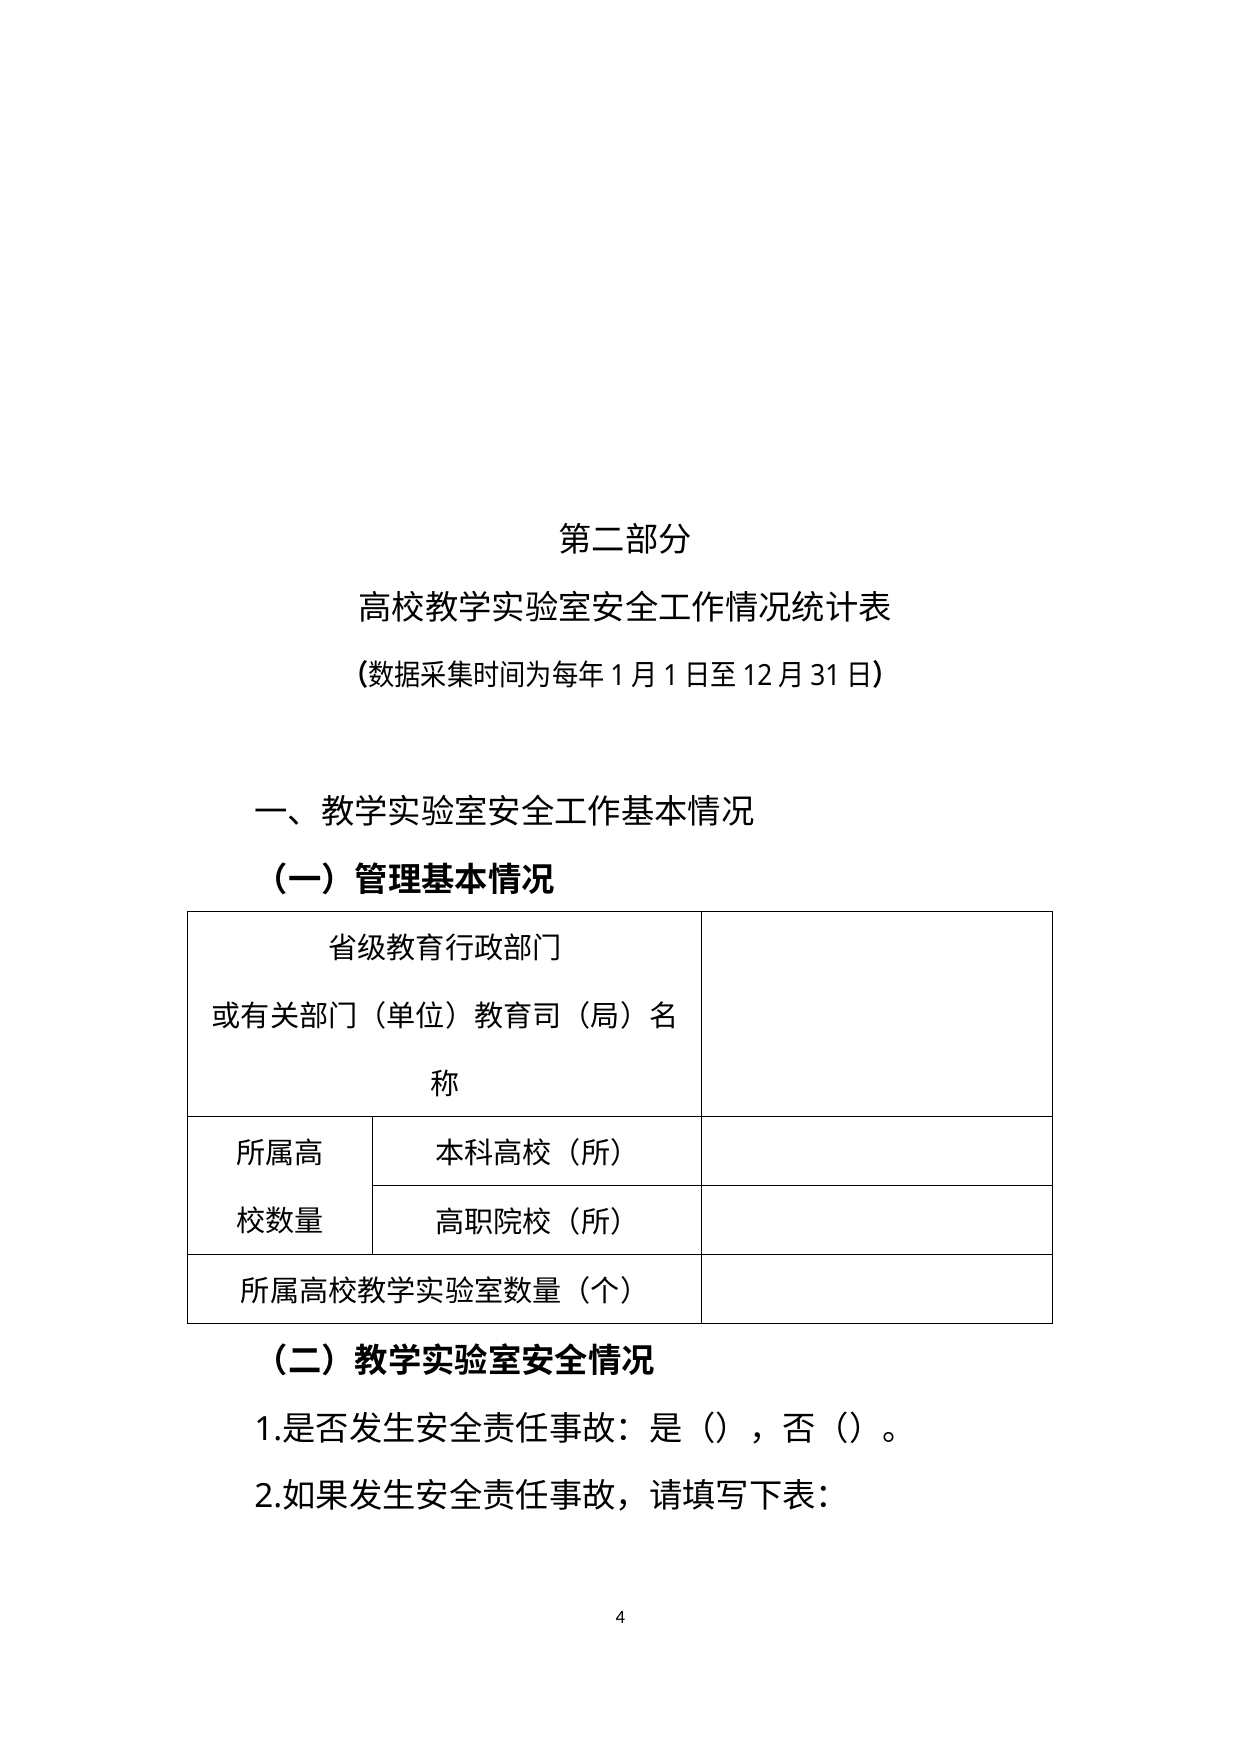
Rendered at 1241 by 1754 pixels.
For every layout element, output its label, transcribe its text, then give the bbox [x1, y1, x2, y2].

text （一）管理基本情况 [187, 843, 1053, 911]
table_cell [702, 1186, 1052, 1254]
text 一、教学实验室安全工作基本情况 [187, 775, 1053, 843]
table_cell 高职院校（所） [373, 1186, 701, 1254]
text 高校教学实验室安全工作情况统计表 [187, 571, 1062, 639]
table_cell 所属高校教学实验室数量（个） [188, 1255, 701, 1323]
text 2.如果发生安全责任事故，请填写下表： [187, 1459, 1053, 1527]
table_header [702, 912, 1052, 1116]
table_cell [702, 1117, 1052, 1185]
text 1.是否发生安全责任事故：是（），否（）。 [187, 1392, 1053, 1459]
table_cell 本科高校（所） [373, 1117, 701, 1185]
text （二）教学实验室安全情况 [187, 1324, 1053, 1392]
table_cell 所属高 校数量 [188, 1117, 372, 1254]
text （数据采集时间为每年1月1日至12月31日） [187, 639, 1053, 707]
table_header 省级教育行政部门 或有关部门（单位）教育司（局）名称 [188, 912, 701, 1116]
text 第二部分 [187, 503, 1062, 571]
table_cell [702, 1255, 1052, 1323]
